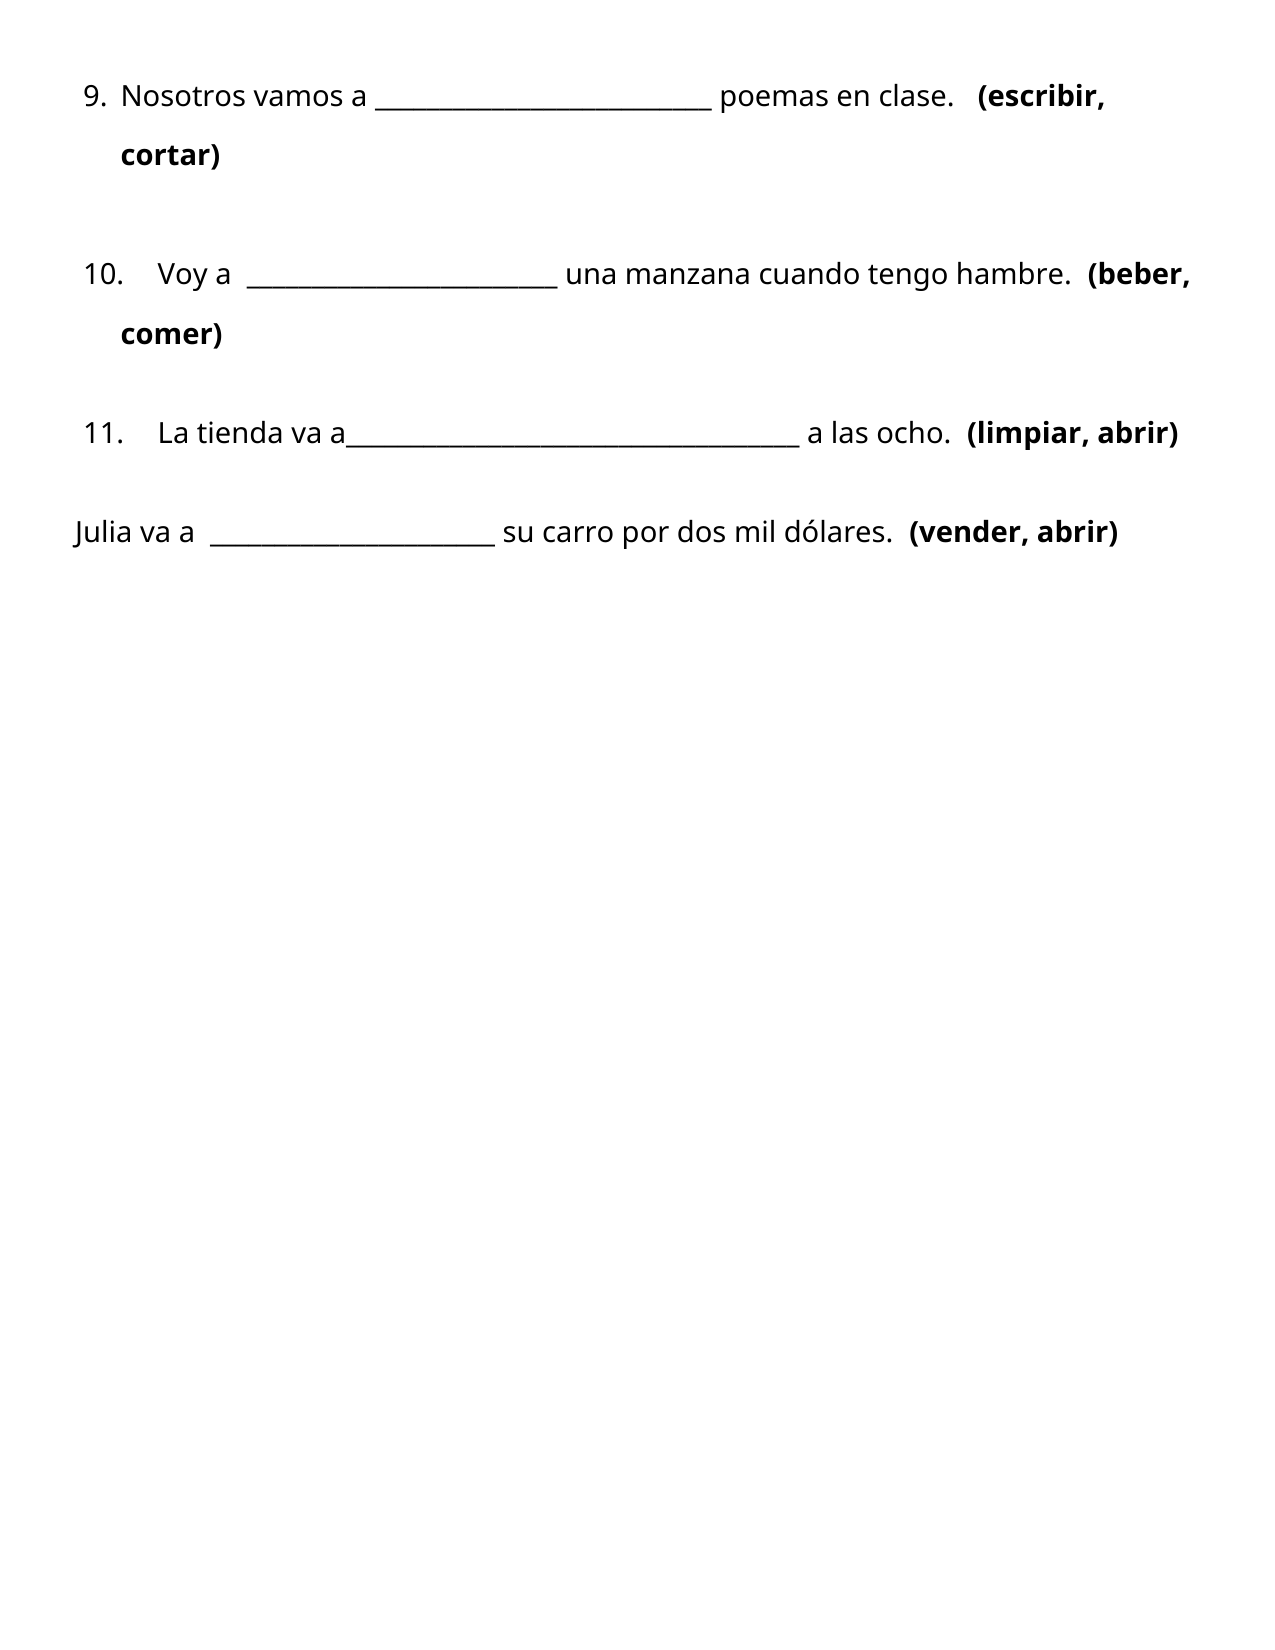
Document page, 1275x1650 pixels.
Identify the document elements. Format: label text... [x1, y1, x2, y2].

list La tienda va a___________________________________ a las ocho. (limpiar, abrir) [83, 412, 1200, 452]
list Nosotros vamos a __________________________ poemas en clase. (escribir, cortar) [83, 75, 1200, 174]
list Voy a ________________________ una manzana cuando tengo hambre. (beber, comer) [83, 253, 1200, 353]
text Julia va a ______________________ su carro por dos mil dólares. (vender, abrir) [75, 511, 1200, 551]
